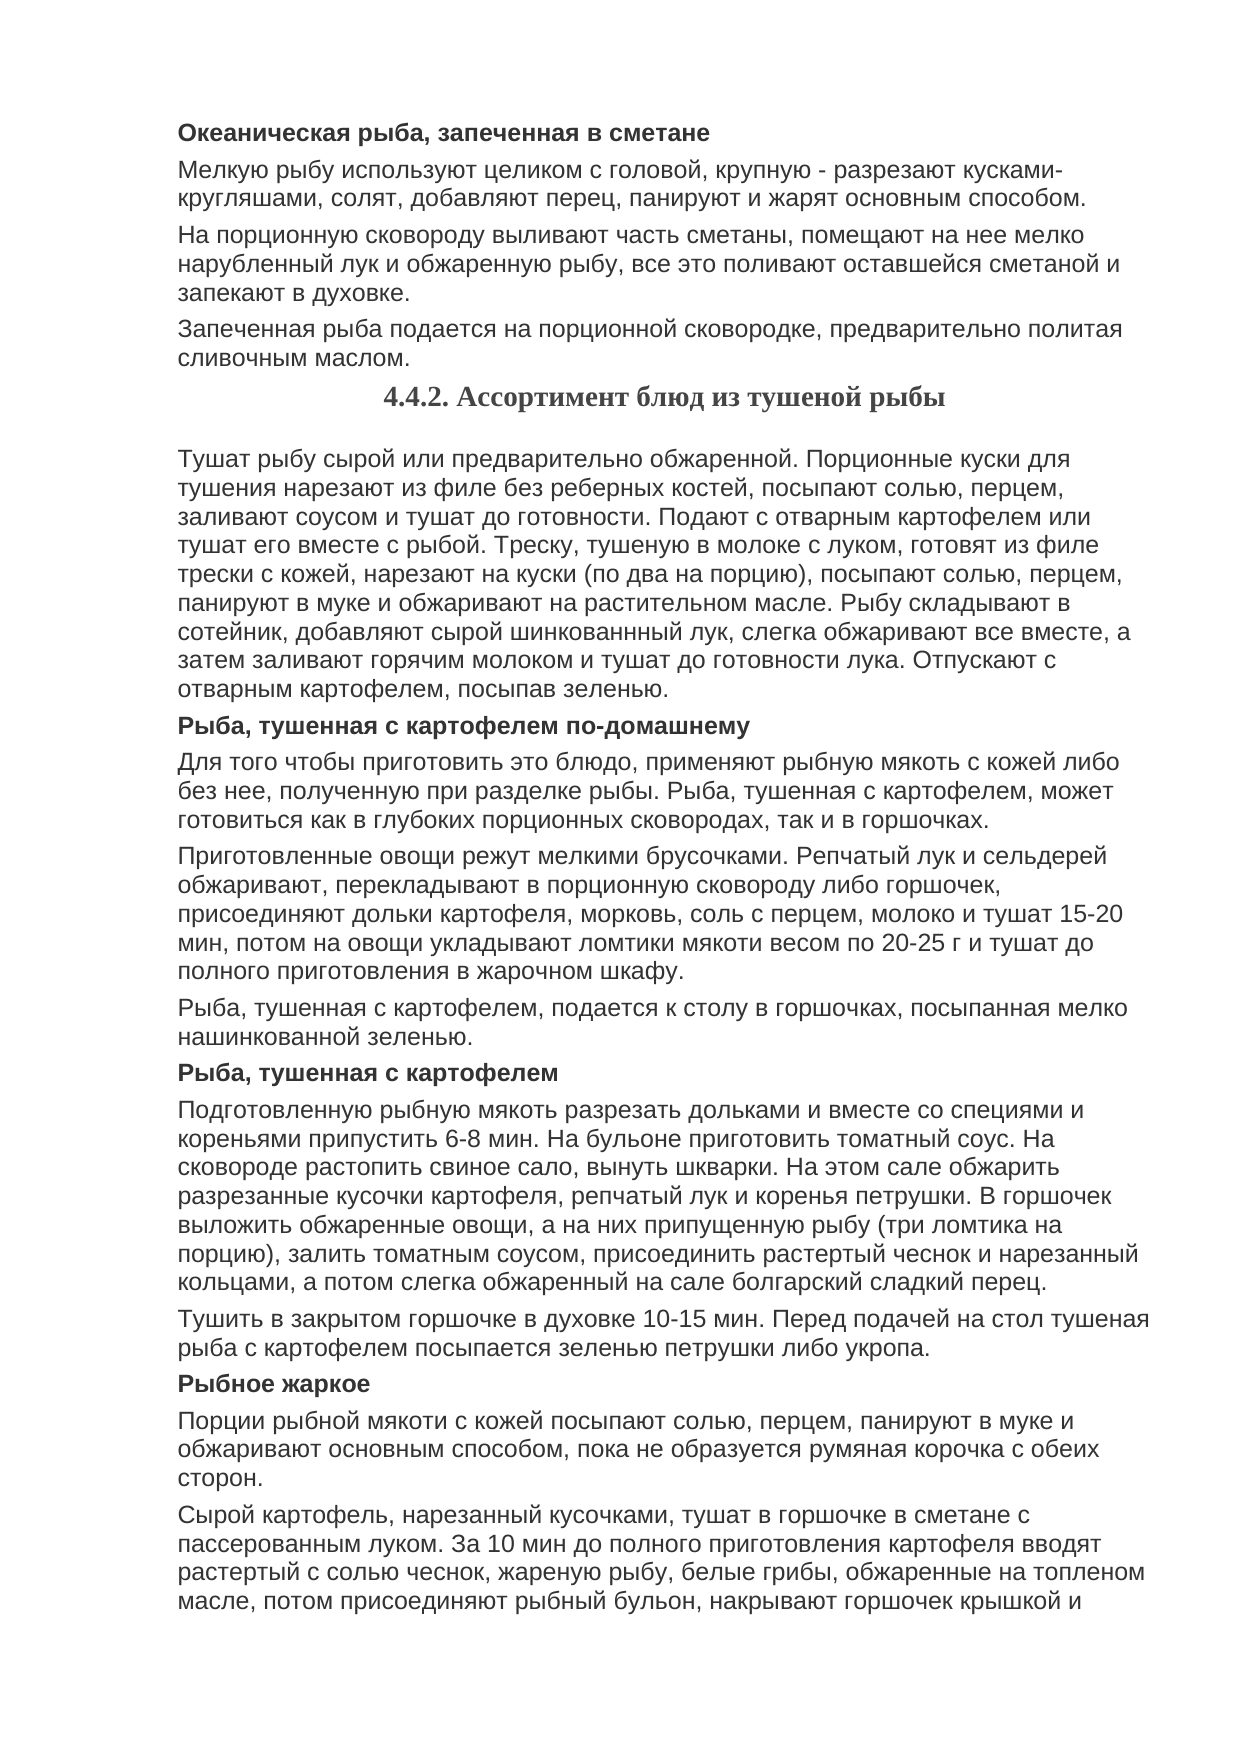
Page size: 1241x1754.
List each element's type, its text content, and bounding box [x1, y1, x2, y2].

text Тушить в закрытом горшочке в духовке 10-15 мин. Перед подачей на стол тушеная рыба с картофелем посыпается зеленью петрушки либо укропа. [177, 1304, 1152, 1361]
text Рыбное жаркое [177, 1369, 1152, 1398]
text Рыба, тушенная с картофелем [177, 1058, 1152, 1087]
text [177, 1500, 1152, 1615]
text 4.4.2. Ассортимент блюд из тушеной рыбы [177, 379, 1152, 413]
text Рыба, тушенная с картофелем по-домашнему [177, 711, 1152, 739]
text Запеченная рыба подается на порционной сковородке, предварительно политая сливочным маслом. [177, 314, 1152, 372]
text Подготовленную рыбную мякоть разрезать дольками и вместе со специями и кореньями припустить 6-8 мин. На бульоне приготовить томатный соус. На сковороде растопить свиное сало, вынуть шкварки. На этом сале обжарить разрезанные кусочки картофеля, репчатый лук и коренья петрушки. В горшочек выложить обжаренные овощи, а на них припущенную рыбу (три ломтика на порцию), залить томатным соусом, присоединить растертый чеснок и нарезанный кольцами, а потом слегка обжаренный на сале болгарский сладкий перец. [177, 1095, 1152, 1296]
text Тушат рыбу сырой или предварительно обжаренной. Порционные куски для тушения нарезают из филе без реберных костей, посыпают солью, перцем, заливают соусом и тушат до готовности. Подают с отварным картофелем или тушат его вместе с рыбой. Треску, тушеную в молоке с луком, готовят из филе трески с кожей, нарезают на куски (по два на порцию), посыпают солью, перцем, панируют в муке и обжаривают на растительном масле. Рыбу складывают в сотейник, добавляют сырой шинкованнный лук, слегка обжаривают все вместе, а затем заливают горячим молоком и тушат до готовности лука. Отпускают с отварным картофелем, посыпав зеленью. [177, 444, 1152, 703]
text Приготовленные овощи режут мелкими брусочками. Репчатый лук и сельдерей обжаривают, перекладывают в порционную сковороду либо горшочек, присоединяют дольки картофеля, морковь, соль с перцем, молоко и тушат 15-20 мин, потом на овощи укладывают ломтики мякоти весом по 20-25 г и тушат до полного приготовления в жарочном шкафу. [177, 841, 1152, 985]
text На порционную сковороду выливают часть сметаны, помещают на нее мелко нарубленный лук и обжаренную рыбу, все это поливают оставшейся сметаной и запекают в духовке. [177, 220, 1152, 306]
text Для того чтобы приготовить это блюдо, применяют рыбную мякоть с кожей либо без нее, полученную при разделке рыбы. Рыба, тушенная с картофелем, может готовиться как в глубоких порционных сковородах, так и в горшочках. [177, 747, 1152, 833]
text Мелкую рыбу используют целиком с головой, крупную - разрезают кусками-кругляшами, солят, добавляют перец, панируют и жарят основным способом. [177, 155, 1152, 212]
text Порции рыбной мякоти с кожей посыпают солью, перцем, панируют в муке и обжаривают основным способом, пока не образуется румяная корочка с обеих сторон. [177, 1406, 1152, 1492]
text Рыба, тушенная с картофелем, подается к столу в горшочках, посыпанная мелко нашинкованной зеленью. [177, 993, 1152, 1050]
text Океаническая рыба, запеченная в сметане [177, 118, 1152, 147]
